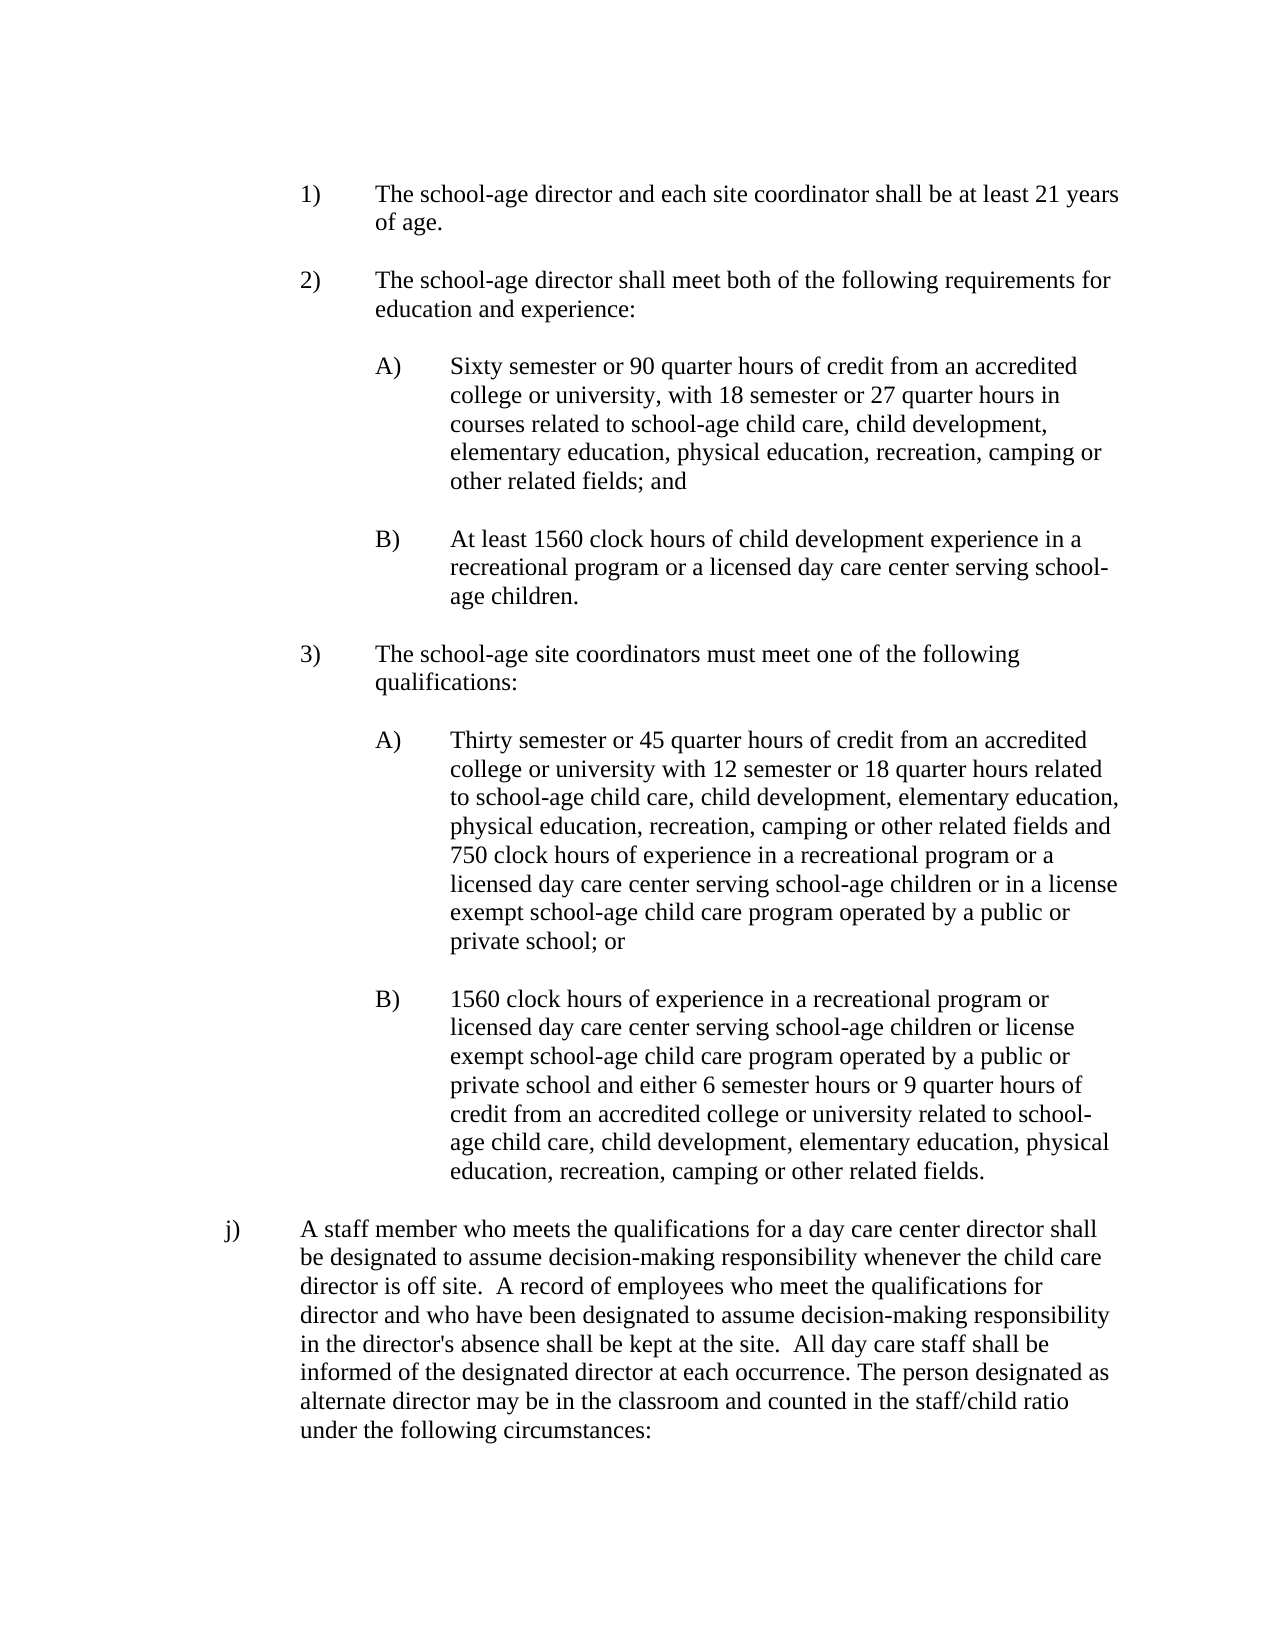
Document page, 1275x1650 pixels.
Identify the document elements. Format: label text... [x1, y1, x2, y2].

text j) A staff member who meets the qualifications for a day care center director shall be designated to assume decision-making responsibility whenever the child care director is off site. A record of employees who meet the qualifications for director and who have been designated to assume decision-making responsibility in the director's absence shall be kept at the site. All day care staff shall be informed of the designated director at each occurrence. The person designated as alternate director may be in the classroom and counted in the staff/child ratio under the following circumstances: [225, 1214, 1125, 1444]
text A) Thirty semester or 45 quarter hours of credit from an accredited college or university with 12 semester or 18 quarter hours related to school-age child care, child development, elementary education, physical education, recreation, camping or other related fields and 750 clock hours of experience in a recreational program or a licensed day care center serving school-age children or in a license exempt school-age child care program operated by a public or private school; or [375, 725, 1125, 955]
text B) 1560 clock hours of experience in a recreational program or licensed day care center serving school-age children or license exempt school-age child care program operated by a public or private school and either 6 semester hours or 9 quarter hours of credit from an accredited college or university related to school-age child care, child development, elementary education, physical education, recreation, camping or other related fields. [375, 984, 1125, 1185]
text A) Sixty semester or 90 quarter hours of credit from an accredited college or university, with 18 semester or 27 quarter hours in courses related to school-age child care, child development, elementary education, physical education, recreation, camping or other related fields; and [375, 351, 1125, 495]
text 3) The school-age site coordinators must meet one of the following qualifications: [300, 639, 1125, 696]
text B) At least 1560 clock hours of child development experience in a recreational program or a licensed day care center serving school-age children. [375, 524, 1125, 610]
text 2) The school-age director shall meet both of the following requirements for education and experience: [300, 265, 1125, 322]
text 1) The school-age director and each site coordinator shall be at least 21 years of age. [300, 179, 1125, 236]
